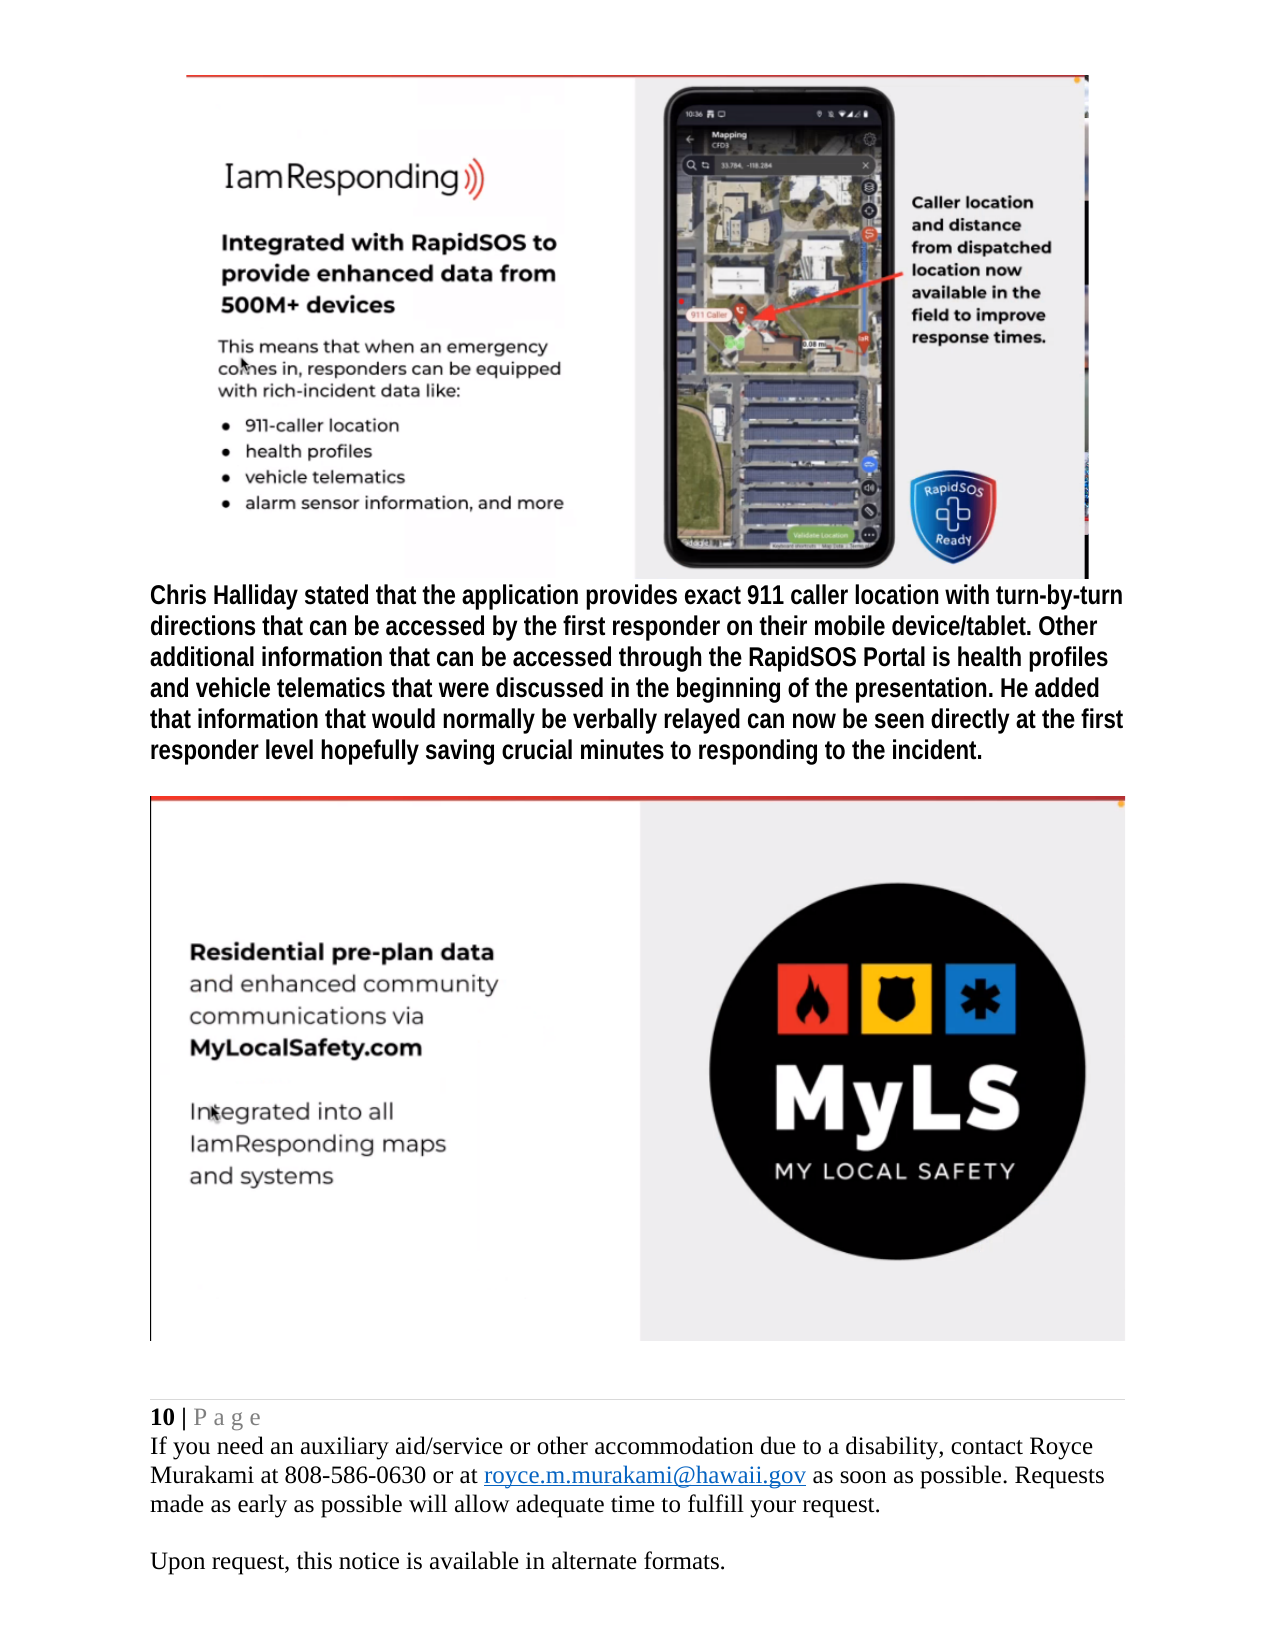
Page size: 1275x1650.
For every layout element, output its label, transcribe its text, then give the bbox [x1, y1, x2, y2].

picture [150, 796, 1125, 1341]
text Chris Halliday stated that the application provides exact 911 caller location with turn-by-turn directions that can be accessed by the first responder on their mobile device/tablet. Other additional information that can be accessed through the RapidSOS Portal is health profiles and vehicle telematics that were discussed in the beginning of the presentation. He added that information that would normally be verbally relayed can now be seen directly at the first responder level hopefully saving crucial minutes to responding to the incident. [150, 579, 1125, 765]
picture [186, 75, 1089, 579]
